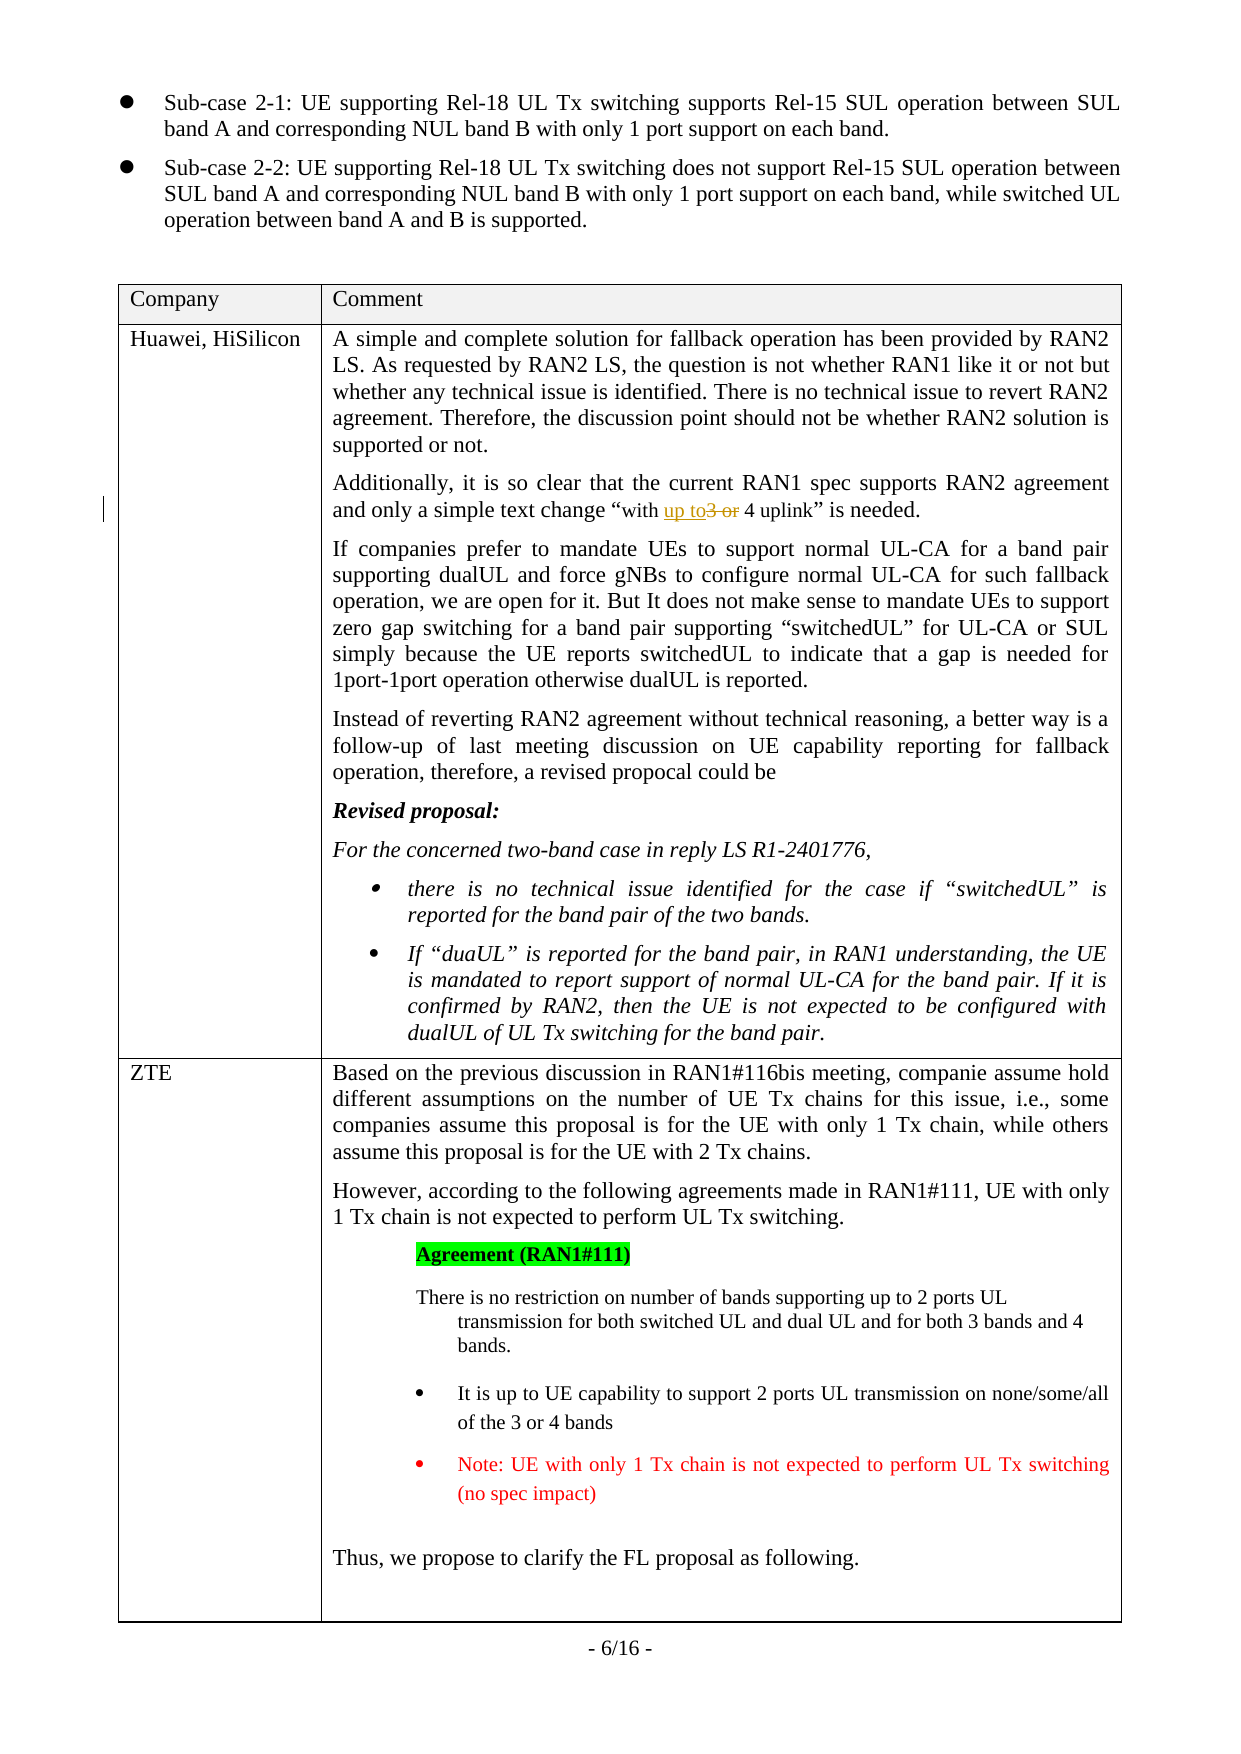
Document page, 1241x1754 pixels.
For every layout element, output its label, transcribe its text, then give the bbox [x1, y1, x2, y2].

table_header Comment [322, 285, 1121, 324]
table_cell A simple and complete solution for fallback operation has been provided by RAN2 LS. As requested by RAN2 LS, the question is not whether RAN1 like it or not but whether any technical issue is identified. There is no technical issue to revert RAN2 agreement. Therefore, the discussion point should not be whether RAN2 solution is supported or not. Additionally, it is so clear that the current RAN1 spec supports RAN2 agreement and only a simple text change “with 4 uplink” is needed. If companies prefer to mandate UEs to support normal UL-CA for a band pair supporting dualUL and force gNBs to configure normal UL-CA for such fallback operation, we are open for it. But It does not make sense to mandate UEs to support zero gap switching for a band pair supporting “switchedUL” for UL-CA or SUL simply because the UE reports switchedUL to indicate that a gap is needed for 1port-1port operation otherwise dualUL is reported. Instead of reverting RAN2 agreement without technical reasoning, a better way is a follow-up of last meeting discussion on UE capability reporting for fallback operation, therefore, a revised propocal could be Revised proposal: For the concerned two-band case in reply LS R1-2401776, there is no technical issue identified for the case if “switchedUL” is reported for the band pair of the two bands. If “duaUL” is reported for the band pair, in RAN1 understanding, the UE is mandated to report support of normal UL-CA for the band pair. If it is confirmed by RAN2, then the UE is not expected to be configured with dualUL of UL Tx switching for the band pair. [322, 325, 1121, 1058]
list Sub-case 2-2: UE supporting Rel-18 UL Tx switching does not support Rel-15 SUL operation between SUL band A and corresponding NUL band B with only 1 port support on each band, while switched UL operation between band A and B is supported. [118, 154, 1122, 233]
table_cell Huawei, HiSilicon [119, 325, 321, 1058]
table_header Company [119, 285, 321, 324]
list Sub-case 2-1: UE supporting Rel-18 UL Tx switching supports Rel-15 SUL operation between SUL band A and corresponding NUL band B with only 1 port support on each band. [118, 89, 1122, 141]
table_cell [322, 1059, 1121, 1621]
table_cell ZTE [119, 1059, 321, 1621]
